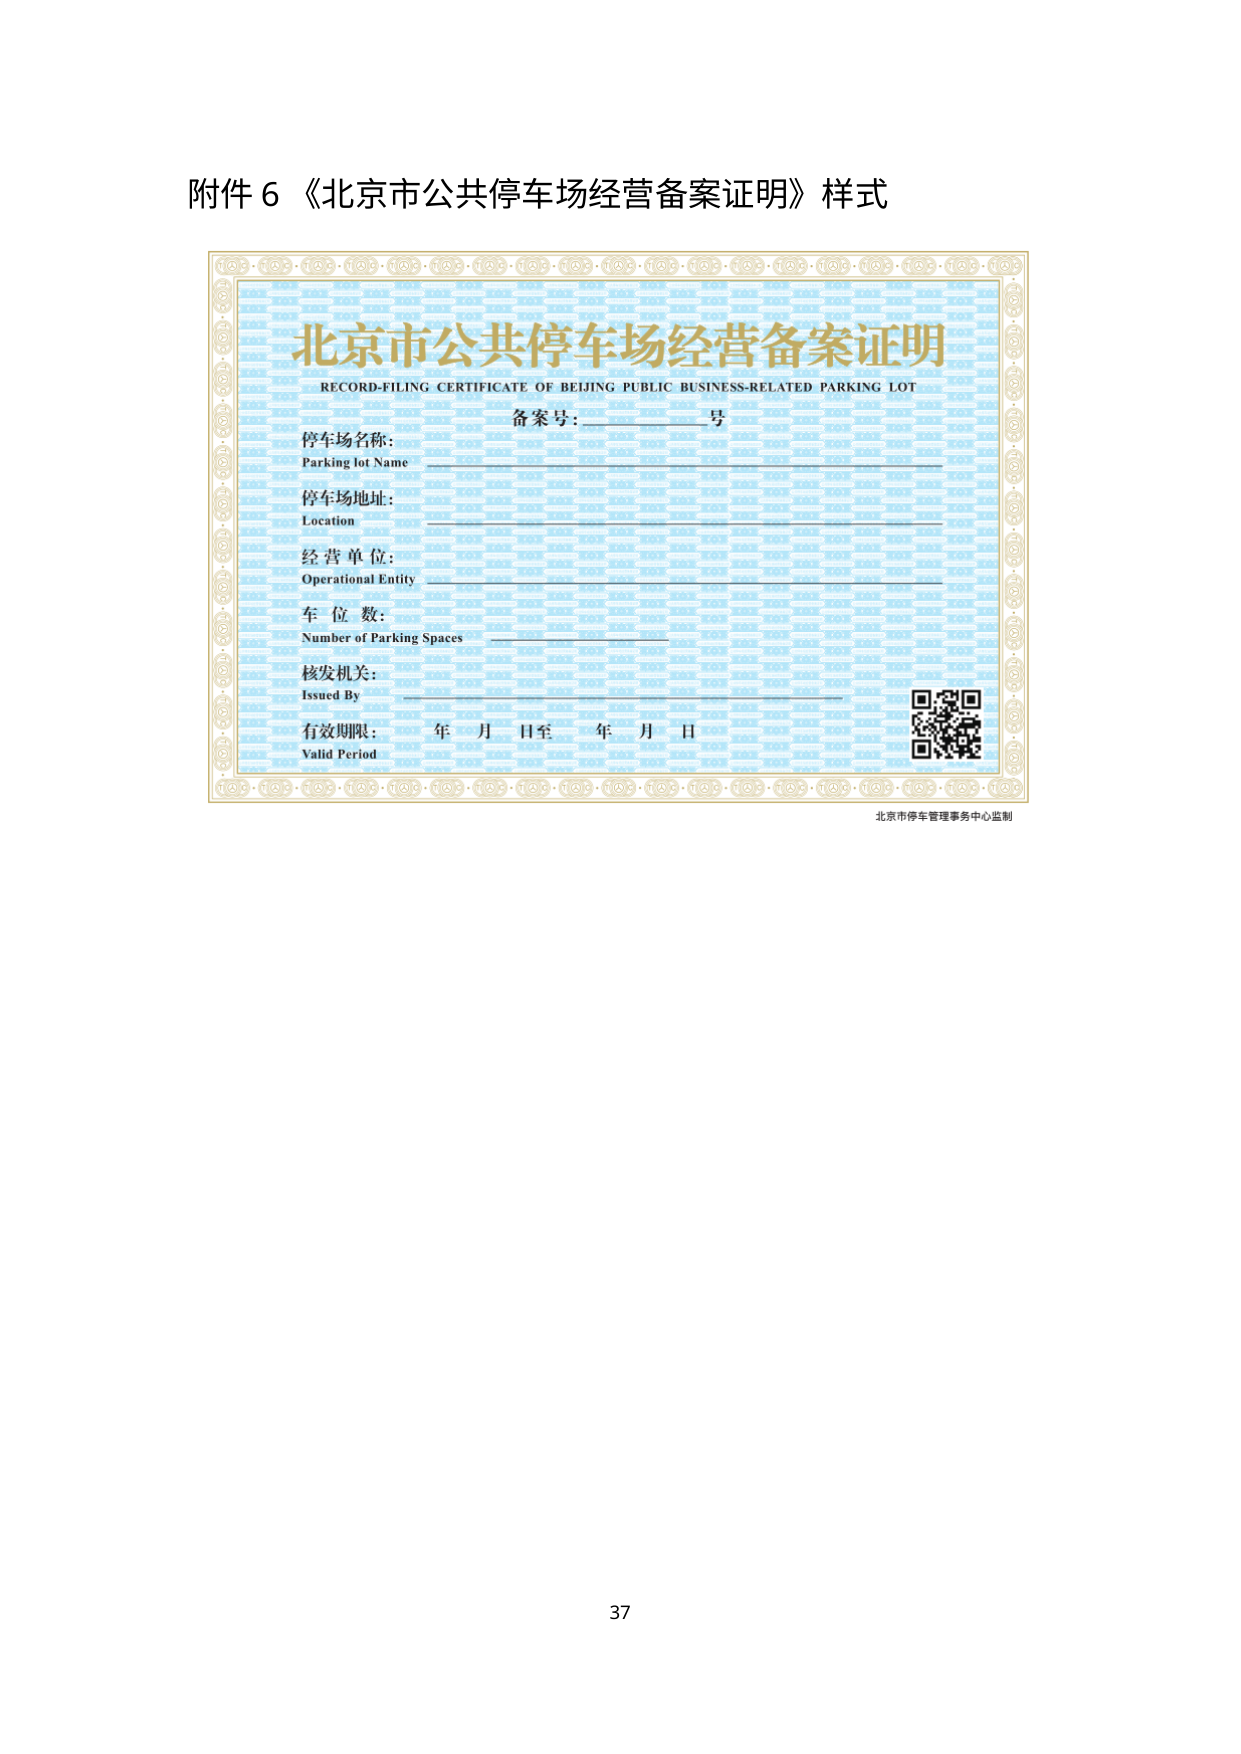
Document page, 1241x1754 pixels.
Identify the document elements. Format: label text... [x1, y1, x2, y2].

picture [187, 236, 1053, 831]
subtitle 附件6 《北京市公共停车场经营备案证明》样式 [187, 160, 1053, 225]
